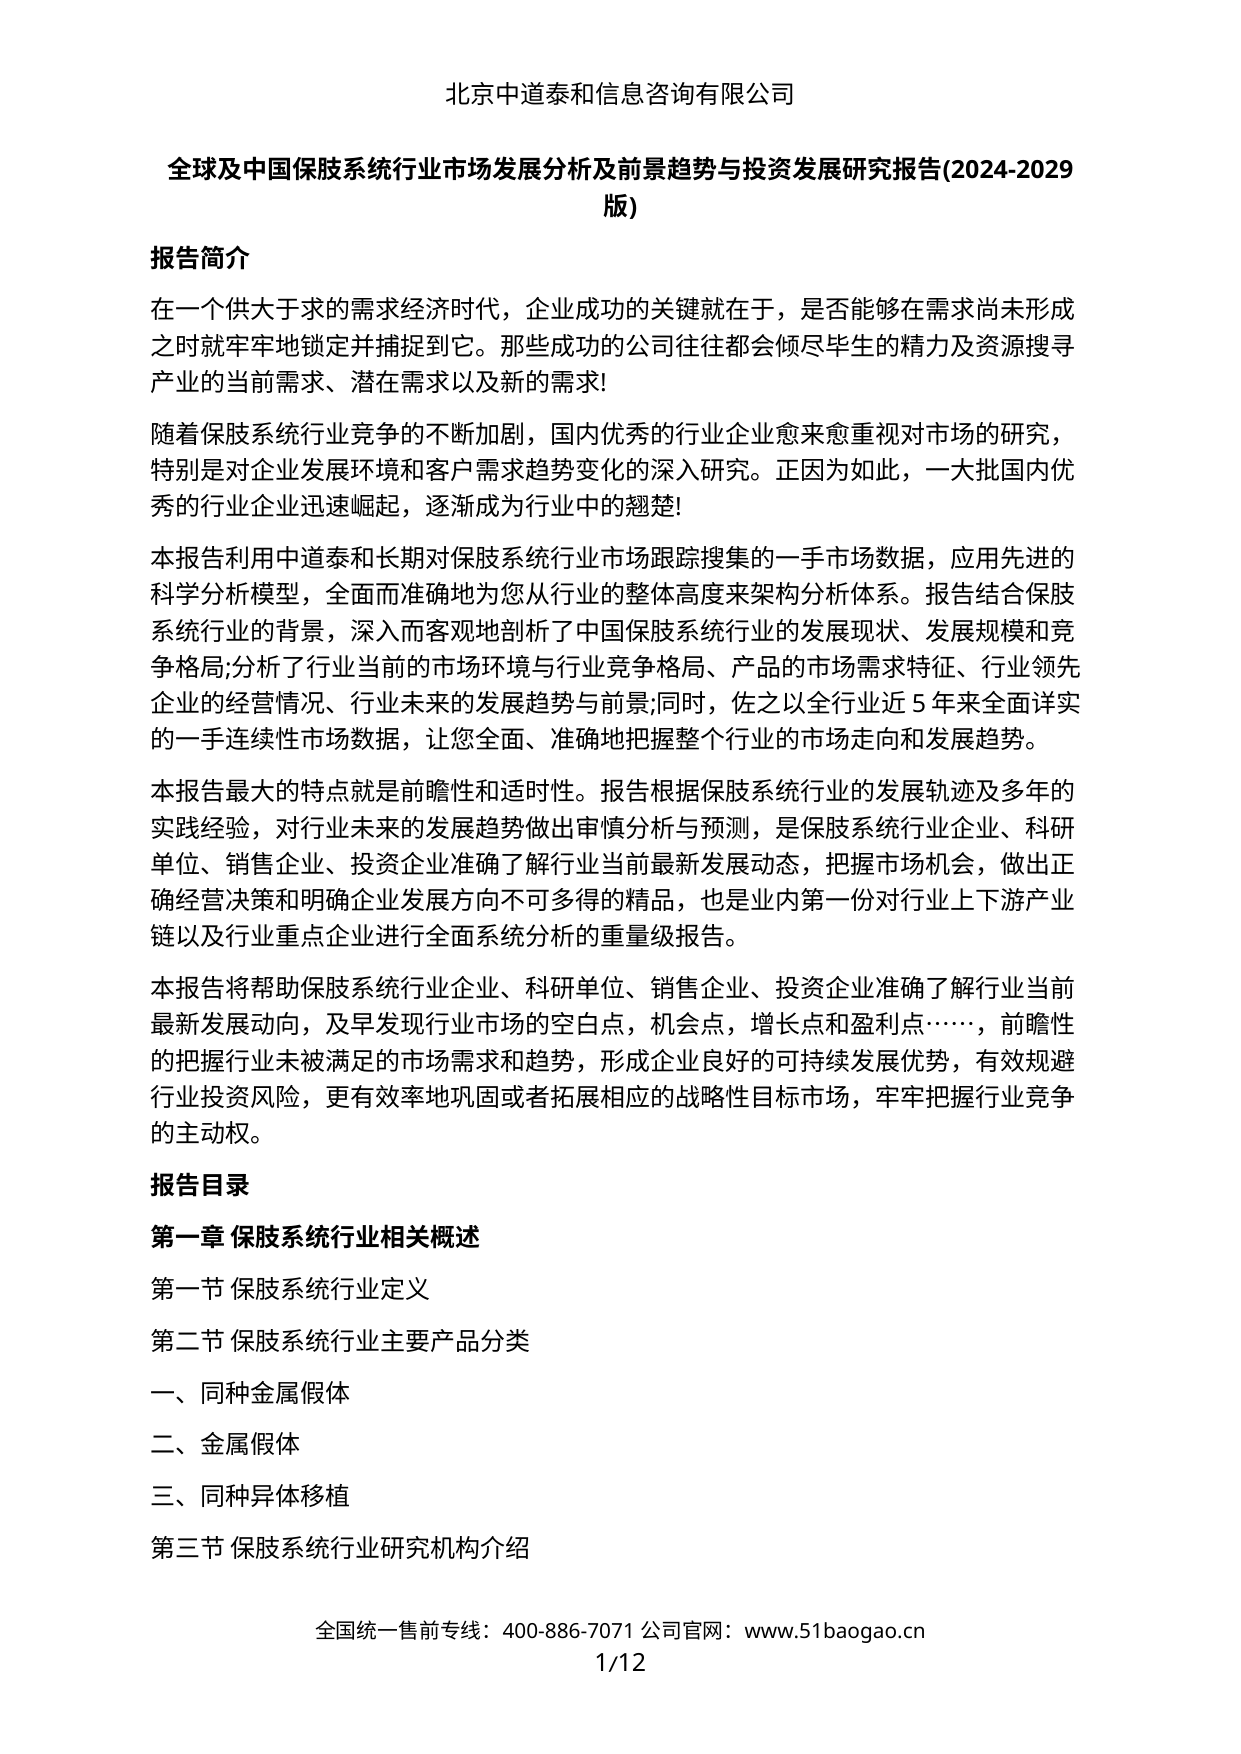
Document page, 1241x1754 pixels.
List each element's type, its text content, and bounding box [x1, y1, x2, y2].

text 三、同种异体移植 [150, 1477, 1090, 1513]
text 在一个供大于求的需求经济时代，企业成功的关键就在于，是否能够在需求尚未形成之时就牢牢地锁定并捕捉到它。那些成功的公司往往都会倾尽毕生的精力及资源搜寻产业的当前需求、潜在需求以及新的需求! [150, 290, 1090, 399]
text 二、金属假体 [150, 1425, 1090, 1461]
text 第三节 保肢系统行业研究机构介绍 [150, 1529, 1090, 1565]
text 报告简介 [150, 238, 1090, 274]
text 第一节 保肢系统行业定义 [150, 1269, 1090, 1306]
text 本报告最大的特点就是前瞻性和适时性。报告根据保肢系统行业的发展轨迹及多年的实践经验，对行业未来的发展趋势做出审慎分析与预测，是保肢系统行业企业、科研单位、销售企业、投资企业准确了解行业当前最新发展动态，把握市场机会，做出正确经营决策和明确企业发展方向不可多得的精品，也是业内第一份对行业上下游产业链以及行业重点企业进行全面系统分析的重量级报告。 [150, 772, 1090, 953]
text 随着保肢系统行业竞争的不断加剧，国内优秀的行业企业愈来愈重视对市场的研究，特别是对企业发展环境和客户需求趋势变化的深入研究。正因为如此，一大批国内优秀的行业企业迅速崛起，逐渐成为行业中的翘楚! [150, 414, 1090, 523]
text 一、同种金属假体 [150, 1373, 1090, 1409]
text 本报告利用中道泰和长期对保肢系统行业市场跟踪搜集的一手市场数据，应用先进的科学分析模型，全面而准确地为您从行业的整体高度来架构分析体系。报告结合保肢系统行业的背景，深入而客观地剖析了中国保肢系统行业的发展现状、发展规模和竞争格局;分析了行业当前的市场环境与行业竞争格局、产品的市场需求特征、行业领先企业的经营情况、行业未来的发展趋势与前景;同时，佐之以全行业近5年来全面详实的一手连续性市场数据，让您全面、准确地把握整个行业的市场走向和发展趋势。 [150, 539, 1090, 756]
text 第二节 保肢系统行业主要产品分类 [150, 1321, 1090, 1357]
text 报告目录 [150, 1166, 1090, 1202]
text 第一章 保肢系统行业相关概述 [150, 1217, 1090, 1254]
text 全球及中国保肢系统行业市场发展分析及前景趋势与投资发展研究报告(2024-2029版) [150, 150, 1090, 222]
text 本报告将帮助保肢系统行业企业、科研单位、销售企业、投资企业准确了解行业当前最新发展动向，及早发现行业市场的空白点，机会点，增长点和盈利点……，前瞻性的把握行业未被满足的市场需求和趋势，形成企业良好的可持续发展优势，有效规避行业投资风险，更有效率地巩固或者拓展相应的战略性目标市场，牢牢把握行业竞争的主动权。 [150, 969, 1090, 1150]
